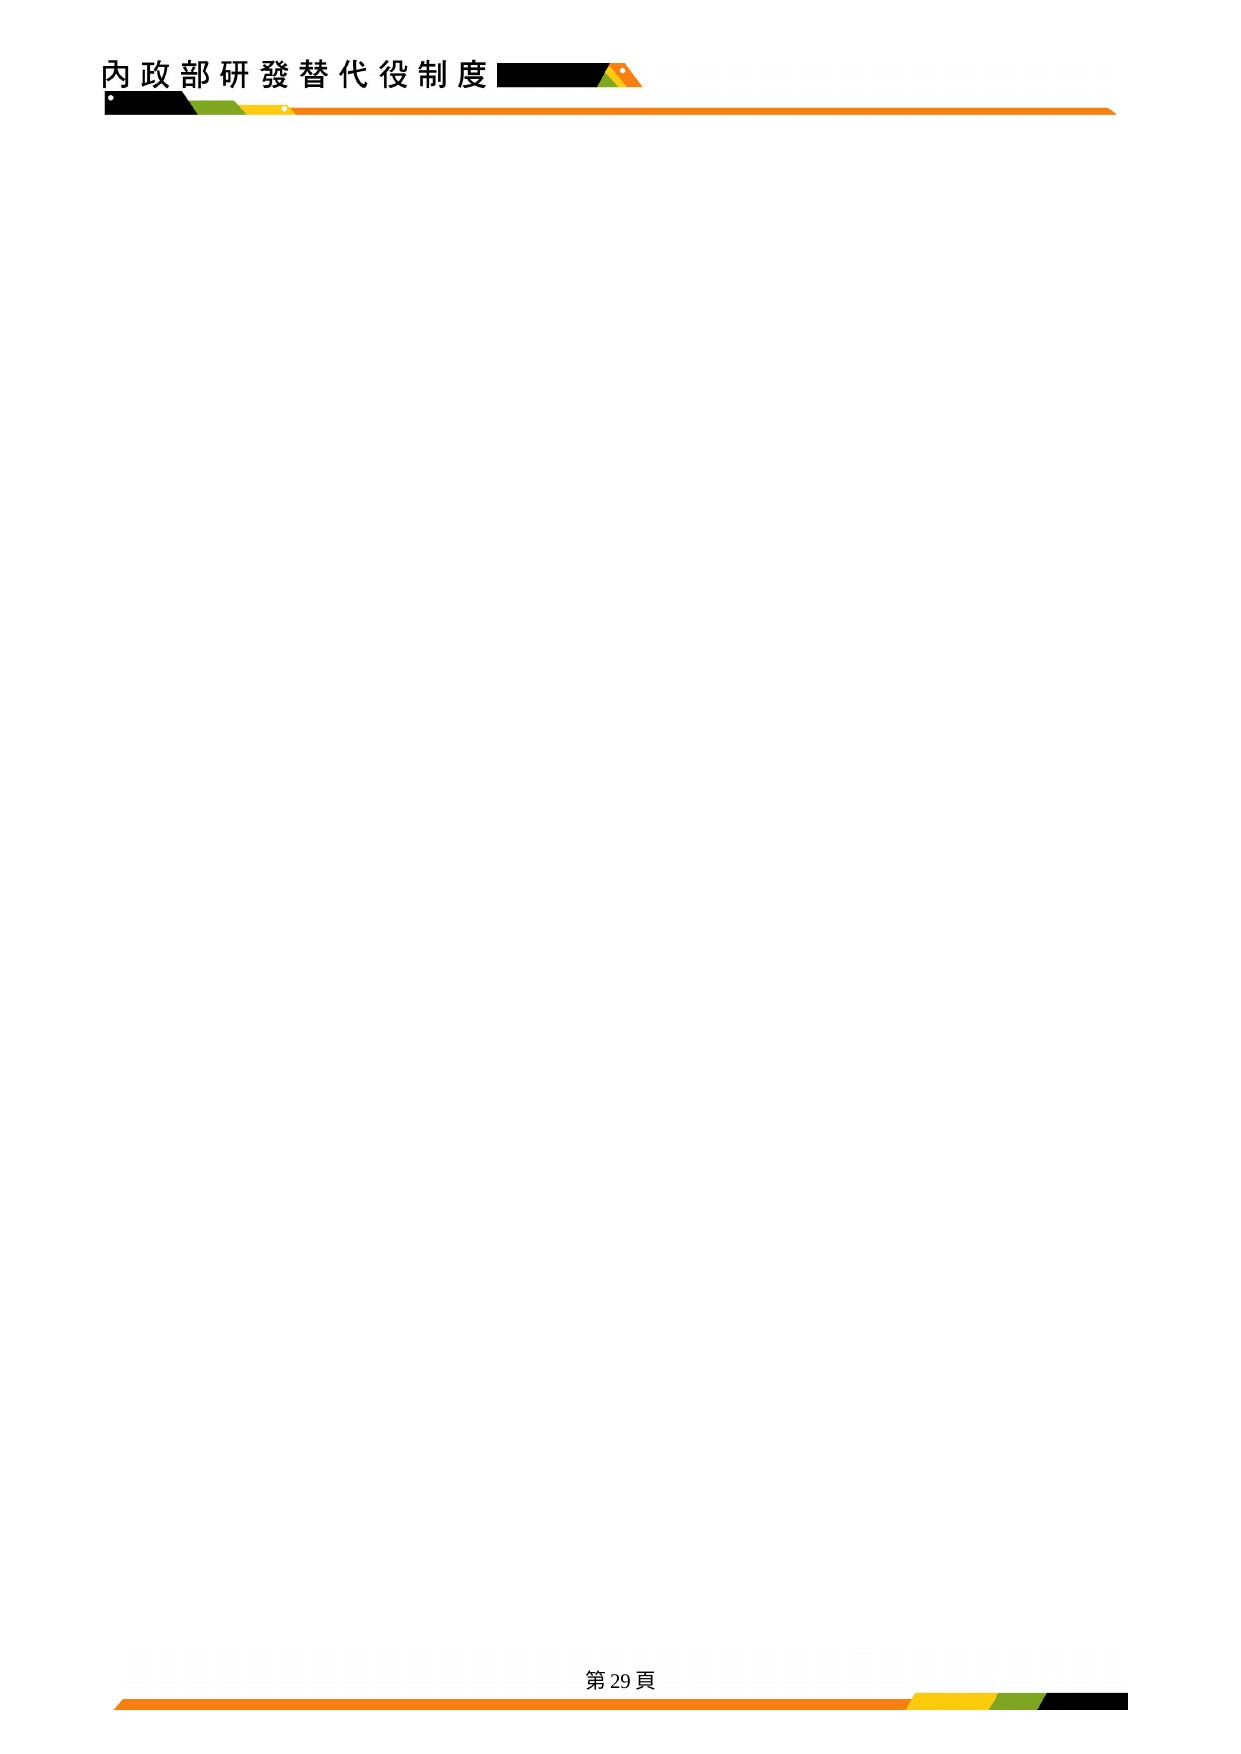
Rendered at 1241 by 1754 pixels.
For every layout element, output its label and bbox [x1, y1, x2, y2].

picture [113, 1640, 1128, 1713]
picture [100, 59, 1117, 123]
